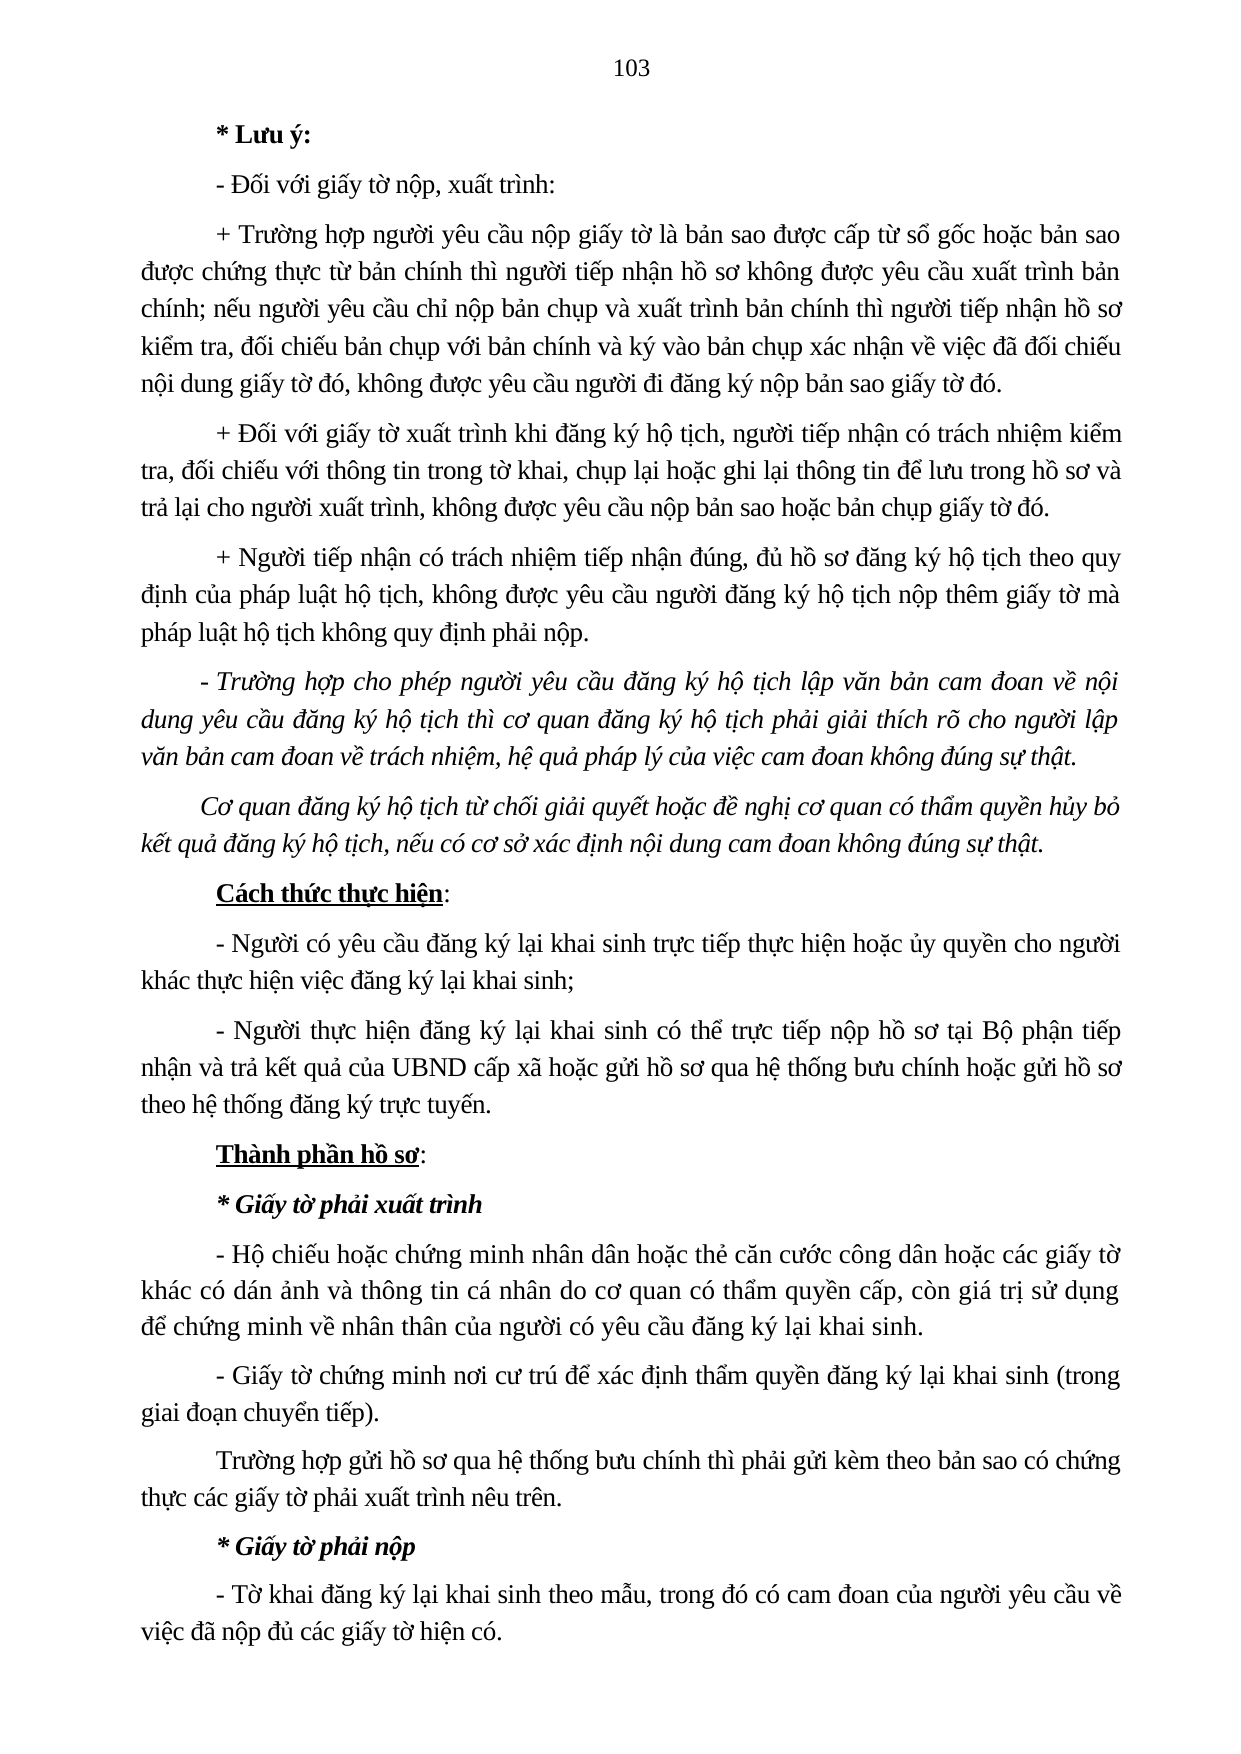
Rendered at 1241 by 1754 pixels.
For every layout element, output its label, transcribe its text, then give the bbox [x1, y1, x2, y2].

text Cơ quan đăng ký hộ tịch từ chối giải quyết hoặc đề nghị cơ quan có thẩm quyền hủy bỏ kết quả đăng ký hộ tịch, nếu có cơ sở xác định nội dung cam đoan không đúng sự thật. [141, 790, 1122, 858]
text - Người thực hiện đăng ký lại khai sinh có thể trực tiếp nộp hồ sơ tại Bộ phận tiếp nhận và trả kết quả của UBND cấp xã hoặc gửi hồ sơ qua hệ thống bưu chính hoặc gửi hồ sơ theo hệ thống đăng ký trực tuyến. [141, 1014, 1122, 1119]
text + Người tiếp nhận có trách nhiệm tiếp nhận đúng, đủ hồ sơ đăng ký hộ tịch theo quy định của pháp luật hộ tịch, không được yêu cầu người đăng ký hộ tịch nộp thêm giấy tờ mà pháp luật hộ tịch không quy định phải nộp. [141, 541, 1122, 647]
text * Lưu ý: [141, 118, 1122, 149]
text - Tờ khai đăng ký lại khai sinh theo mẫu, trong đó có cam đoan của người yêu cầu về việc đã nộp đủ các giấy tờ hiện có. [141, 1578, 1122, 1646]
text - Người có yêu cầu đăng ký lại khai sinh trực tiếp thực hiện hoặc ủy quyền cho người khác thực hiện việc đăng ký lại khai sinh; [141, 927, 1122, 995]
text * Giấy tờ phải xuất trình [141, 1188, 1122, 1219]
text - Hộ chiếu hoặc chứng minh nhân dân hoặc thẻ căn cước công dân hoặc các giấy tờ khác có dán ảnh và thông tin cá nhân do cơ quan có thẩm quyền cấp, còn giá trị sử dụng để chứng minh về nhân thân của người có yêu cầu đăng ký lại khai sinh. [141, 1238, 1122, 1342]
text + Đối với giấy tờ xuất trình khi đăng ký hộ tịch, người tiếp nhận có trách nhiệm kiểm tra, đối chiếu với thông tin trong tờ khai, chụp lại hoặc ghi lại thông tin để lưu trong hồ sơ và trả lại cho người xuất trình, không được yêu cầu nộp bản sao hoặc bản chụp giấy tờ đó. [141, 417, 1122, 522]
text - Đối với giấy tờ nộp, xuất trình: [141, 168, 1122, 199]
text * Giấy tờ phải nộp [141, 1530, 1122, 1561]
text Trường hợp gửi hồ sơ qua hệ thống bưu chính thì phải gửi kèm theo bản sao có chứng thực các giấy tờ phải xuất trình nêu trên. [141, 1444, 1122, 1512]
text Cách thức thực hiện: [141, 877, 1122, 908]
text Thành phần hồ sơ: [141, 1138, 1122, 1169]
list Trường hợp cho phép người yêu cầu đăng ký hộ tịch lập văn bản cam đoan về nội dung yêu cầu đăng ký hộ tịch thì cơ quan đăng ký hộ tịch phải giải thích rõ cho người lập văn bản cam đoan về trách nhiệm, hệ quả pháp lý của việc cam đoan không đúng sự thật. [141, 665, 1122, 771]
text + Trường hợp người yêu cầu nộp giấy tờ là bản sao được cấp từ sổ gốc hoặc bản sao được chứng thực từ bản chính thì người tiếp nhận hồ sơ không được yêu cầu xuất trình bản chính; nếu người yêu cầu chỉ nộp bản chụp và xuất trình bản chính thì người tiếp nhận hồ sơ kiểm tra, đối chiếu bản chụp với bản chính và ký vào bản chụp xác nhận về việc đã đối chiếu nội dung giấy tờ đó, không được yêu cầu người đi đăng ký nộp bản sao giấy tờ đó. [141, 218, 1122, 398]
text - Giấy tờ chứng minh nơi cư trú để xác định thẩm quyền đăng ký lại khai sinh (trong giai đoạn chuyển tiếp). [141, 1359, 1122, 1427]
